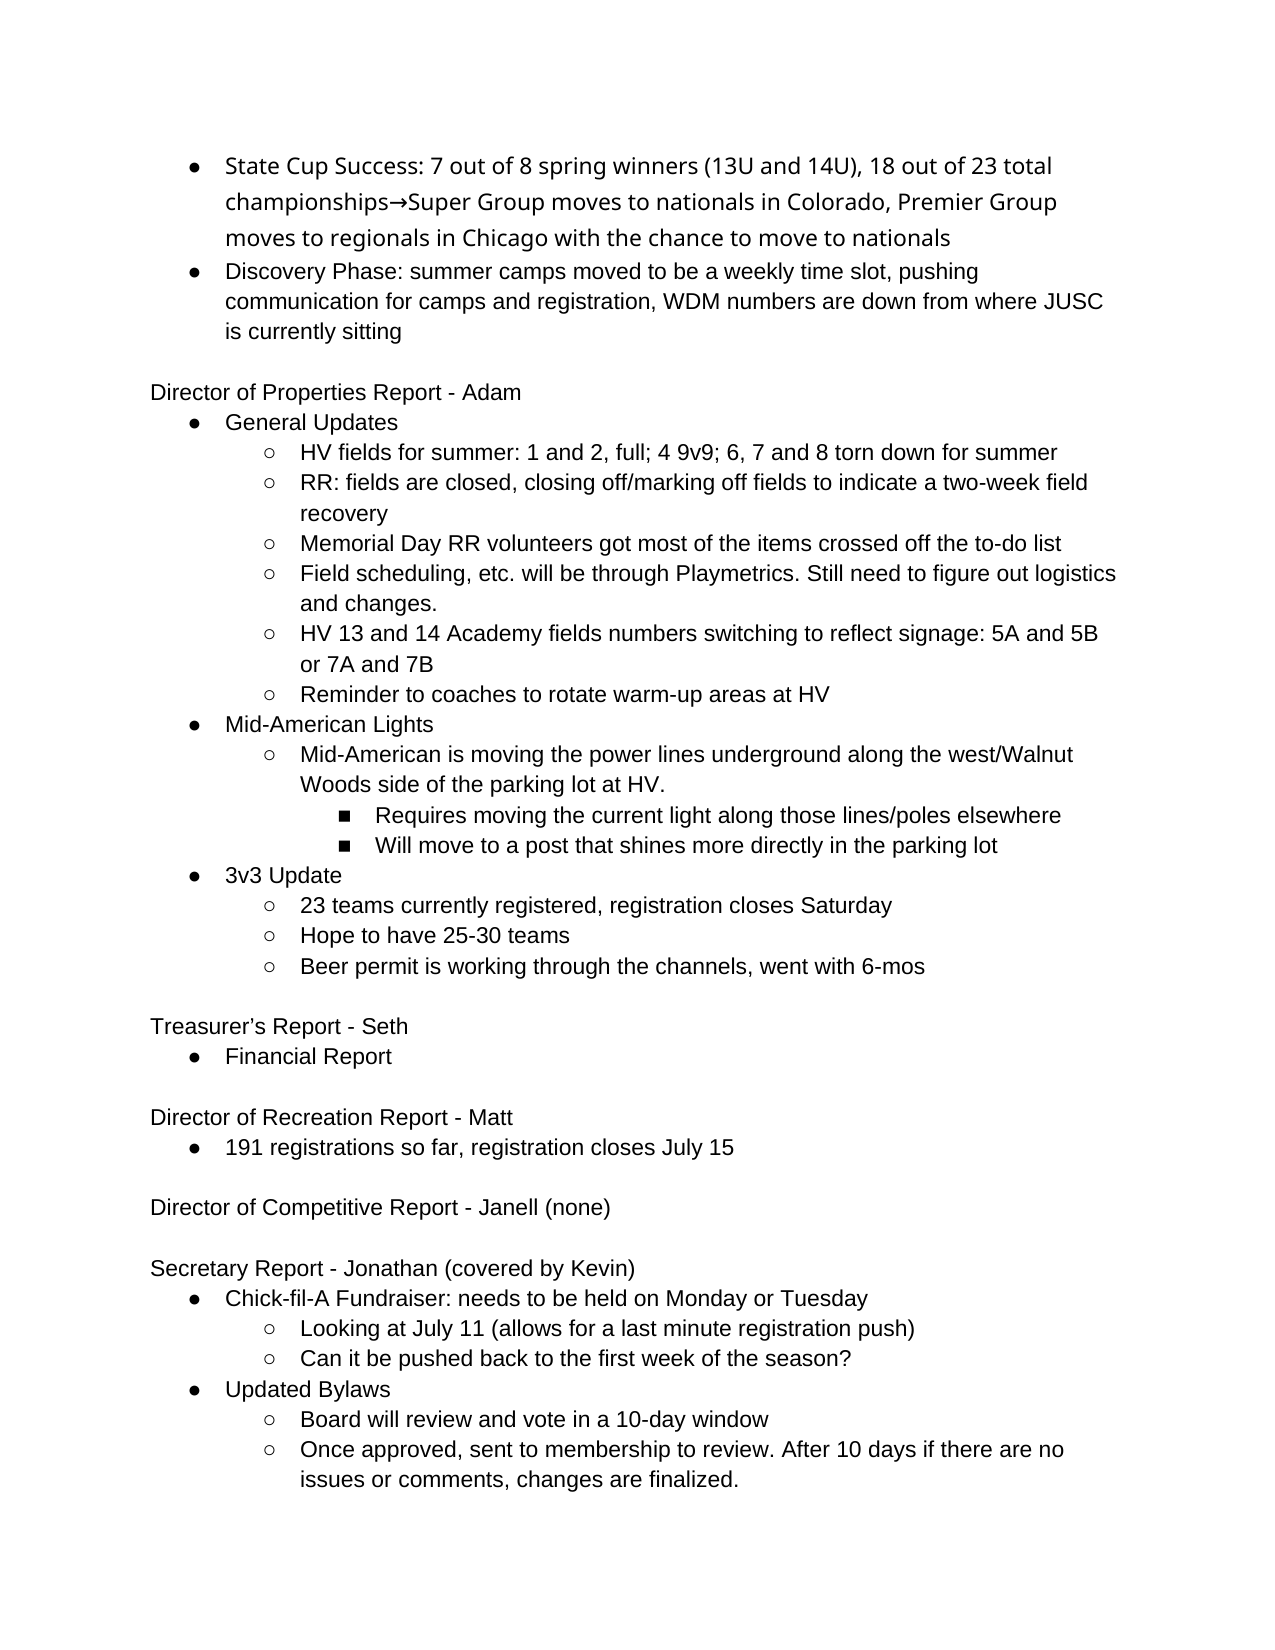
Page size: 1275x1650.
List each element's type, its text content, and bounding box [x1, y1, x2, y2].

list Once approved, sent to membership to review. After 10 days if there are no issues or comments, changes are finalized. [262, 1436, 1125, 1492]
list Updated Bylaws [187, 1376, 1125, 1402]
list Financial Report [187, 1043, 1125, 1069]
list Looking at July 11 (allows for a last minute registration push) [262, 1315, 1125, 1341]
list HV fields for summer: 1 and 2, full; 4 9v9; 6, 7 and 8 torn down for summer [262, 439, 1125, 465]
text Director of Competitive Report - Janell (none) [150, 1194, 1125, 1221]
list Will move to a post that shines more directly in the parking lot [337, 832, 1125, 858]
list Mid-American is moving the power lines underground along the west/Walnut Woods side of the parking lot at HV. [262, 741, 1125, 798]
list Board will review and vote in a 10-day window [262, 1406, 1125, 1432]
list Reminder to coaches to rotate warm-up areas at HV [262, 681, 1125, 707]
list Beer permit is working through the channels, went with 6-mos [262, 953, 1125, 979]
list Field scheduling, etc. will be through Playmetrics. Still need to figure out logistics and changes. [262, 560, 1125, 616]
list Hope to have 25-30 teams [262, 922, 1125, 949]
list Mid-American Lights [187, 711, 1125, 737]
text Director of Properties Report - Adam [150, 379, 1125, 405]
list General Updates [187, 409, 1125, 435]
list 3v3 Update [187, 862, 1125, 888]
list Discovery Phase: summer camps moved to be a weekly time slot, pushing communication for camps and registration, WDM numbers are down from where JUSC is currently sitting [187, 258, 1125, 344]
text Treasurer’s Report - Seth [150, 1013, 1125, 1039]
list 191 registrations so far, registration closes July 15 [187, 1134, 1125, 1160]
list Chick-fil-A Fundraiser: needs to be held on Monday or Tuesday [187, 1285, 1125, 1311]
list Requires moving the current light along those lines/poles elsewhere [337, 802, 1125, 828]
text Secretary Report - Jonathan (covered by Kevin) [150, 1255, 1125, 1281]
list 23 teams currently registered, registration closes Saturday [262, 892, 1125, 918]
list RR: fields are closed, closing off/marking off fields to indicate a two-week field recovery [262, 469, 1125, 526]
text Director of Recreation Report - Matt [150, 1104, 1125, 1130]
list Can it be pushed back to the first week of the season? [262, 1345, 1125, 1372]
list HV 13 and 14 Academy fields numbers switching to reflect signage: 5A and 5B or 7A and 7B [262, 620, 1125, 677]
list State Cup Success: 7 out of 8 spring winners (13U and 14U), 18 out of 23 total championships→Super Group moves to nationals in Colorado, Premier Group moves to regionals in Chicago with the chance to move to nationals [187, 150, 1125, 253]
list Memorial Day RR volunteers got most of the items crossed off the to-do list [262, 530, 1125, 556]
